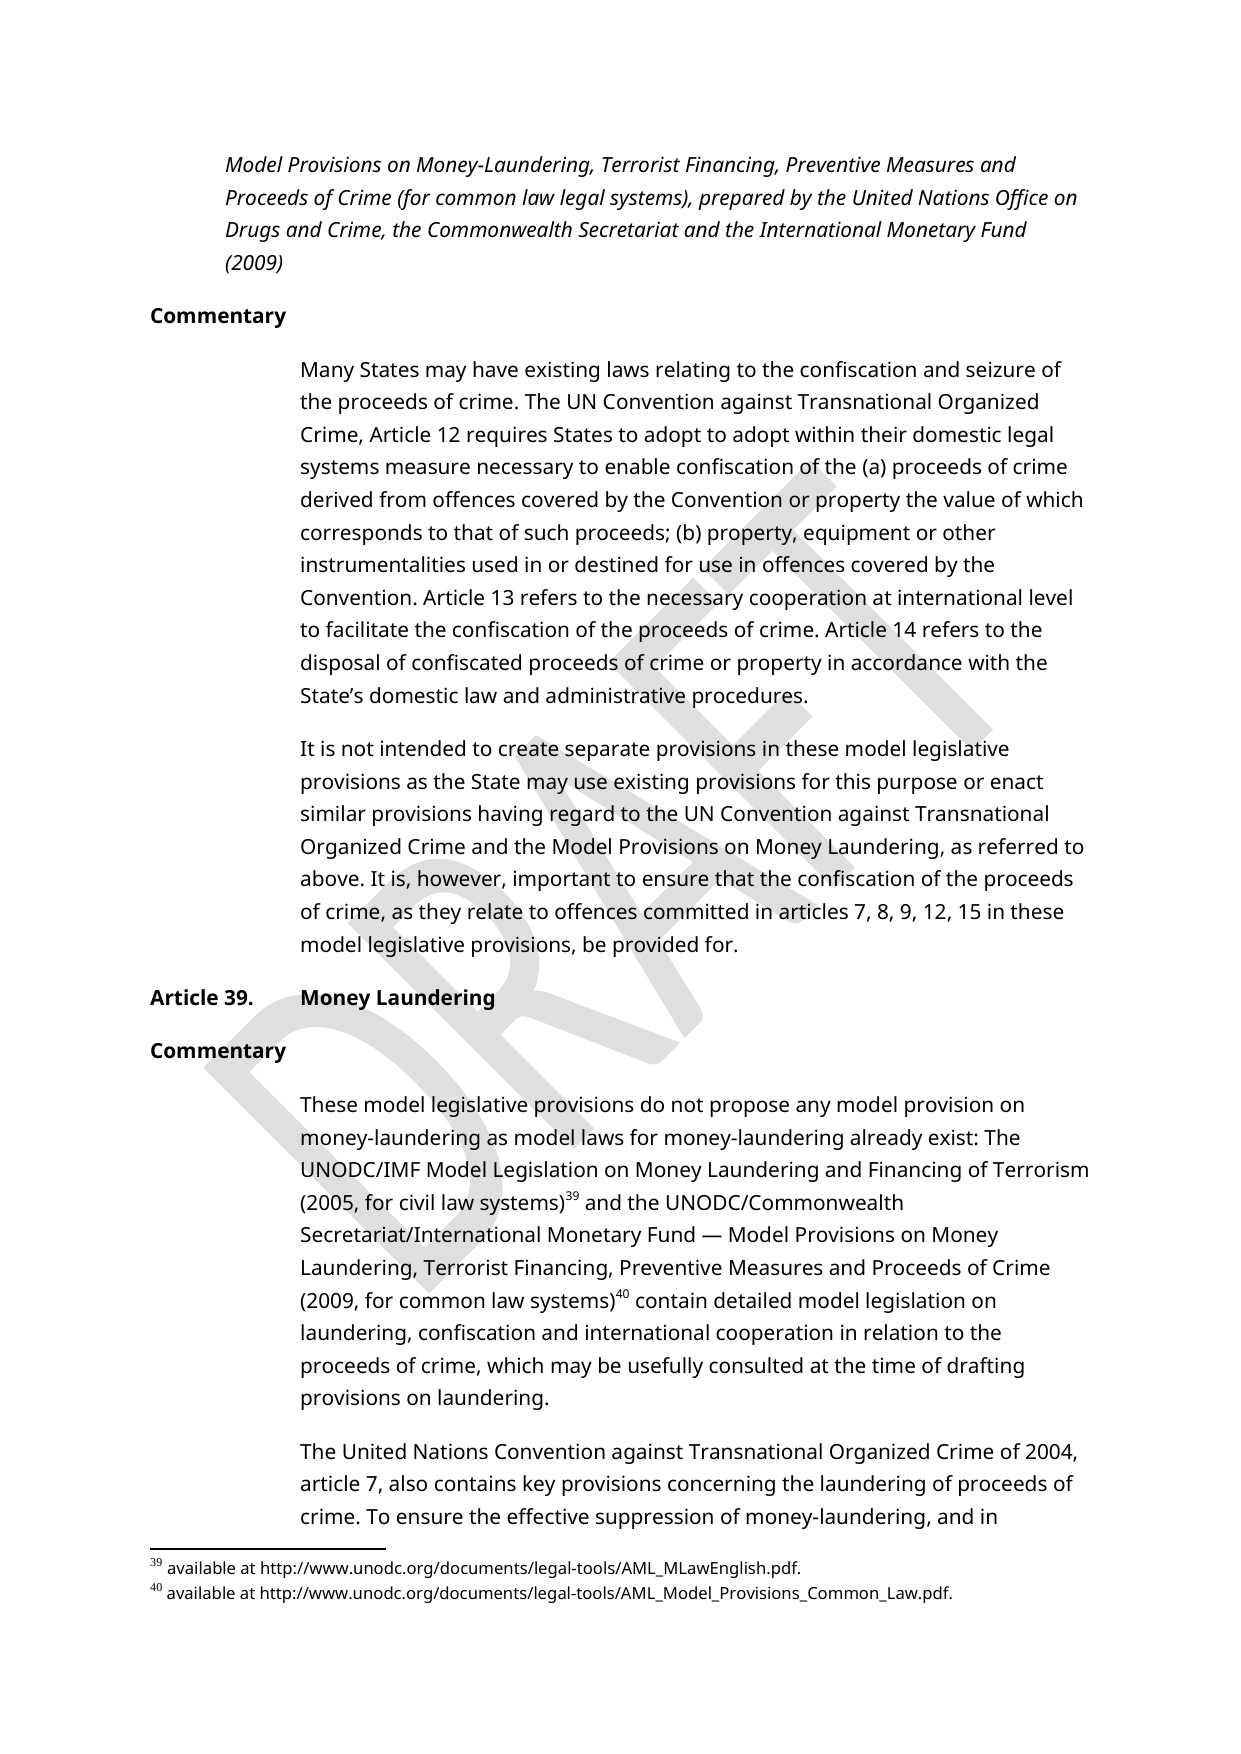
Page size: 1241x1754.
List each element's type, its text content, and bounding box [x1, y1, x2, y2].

text Commentary [150, 1037, 1090, 1065]
text Commentary [150, 301, 1090, 330]
text Many States may have existing laws relating to the confiscation and seizure of the proceeds of crime. The UN Convention against Transnational Organized Crime, Article 12 requires States to adopt to adopt within their domestic legal systems measure necessary to enable confiscation of the (a) proceeds of crime derived from offences covered by the Convention or property the value of which corresponds to that of such proceeds; (b) property, equipment or other instrumentalities used in or destined for use in offences covered by the Convention. Article 13 refers to the necessary cooperation at international level to facilitate the confiscation of the proceeds of crime. Article 14 refers to the disposal of confiscated proceeds of crime or property in accordance with the State’s domestic law and administrative procedures. [300, 355, 1090, 709]
text These model legislative provisions do not propose any model provision on money-laundering as model laws for money-laundering already exist: The UNODC/IMF Model Legislation on Money Laundering and Financing of Terrorism (2005, for civil law systems) and the UNODC/Commonwealth Secretariat/International Monetary Fund — Model Provisions on Money Laundering, Terrorist Financing, Preventive Measures and Proceeds of Crime (2009, for common law systems) contain detailed model legislation on laundering, confiscation and international cooperation in relation to the proceeds of crime, which may be usefully consulted at the time of drafting provisions on laundering. [300, 1090, 1090, 1412]
text It is not intended to create separate provisions in these model legislative provisions as the State may use existing provisions for this purpose or enact similar provisions having regard to the UN Convention against Transnational Organized Crime and the Model Provisions on Money Laundering, as referred to above. It is, however, important to ensure that the confiscation of the proceeds of crime, as they relate to offences committed in articles 7, 8, 9, 12, 15 in these model legislative provisions, be provided for. [300, 734, 1090, 958]
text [300, 1437, 1090, 1531]
text Article 39. Money Laundering [150, 983, 1090, 1012]
text Model Provisions on Money-Laundering, Terrorist Financing, Preventive Measures and Proceeds of Crime (for common law legal systems), prepared by the United Nations Office on Drugs and Crime, the Commonwealth Secretariat and the International Monetary Fund (2009) [225, 150, 1090, 276]
